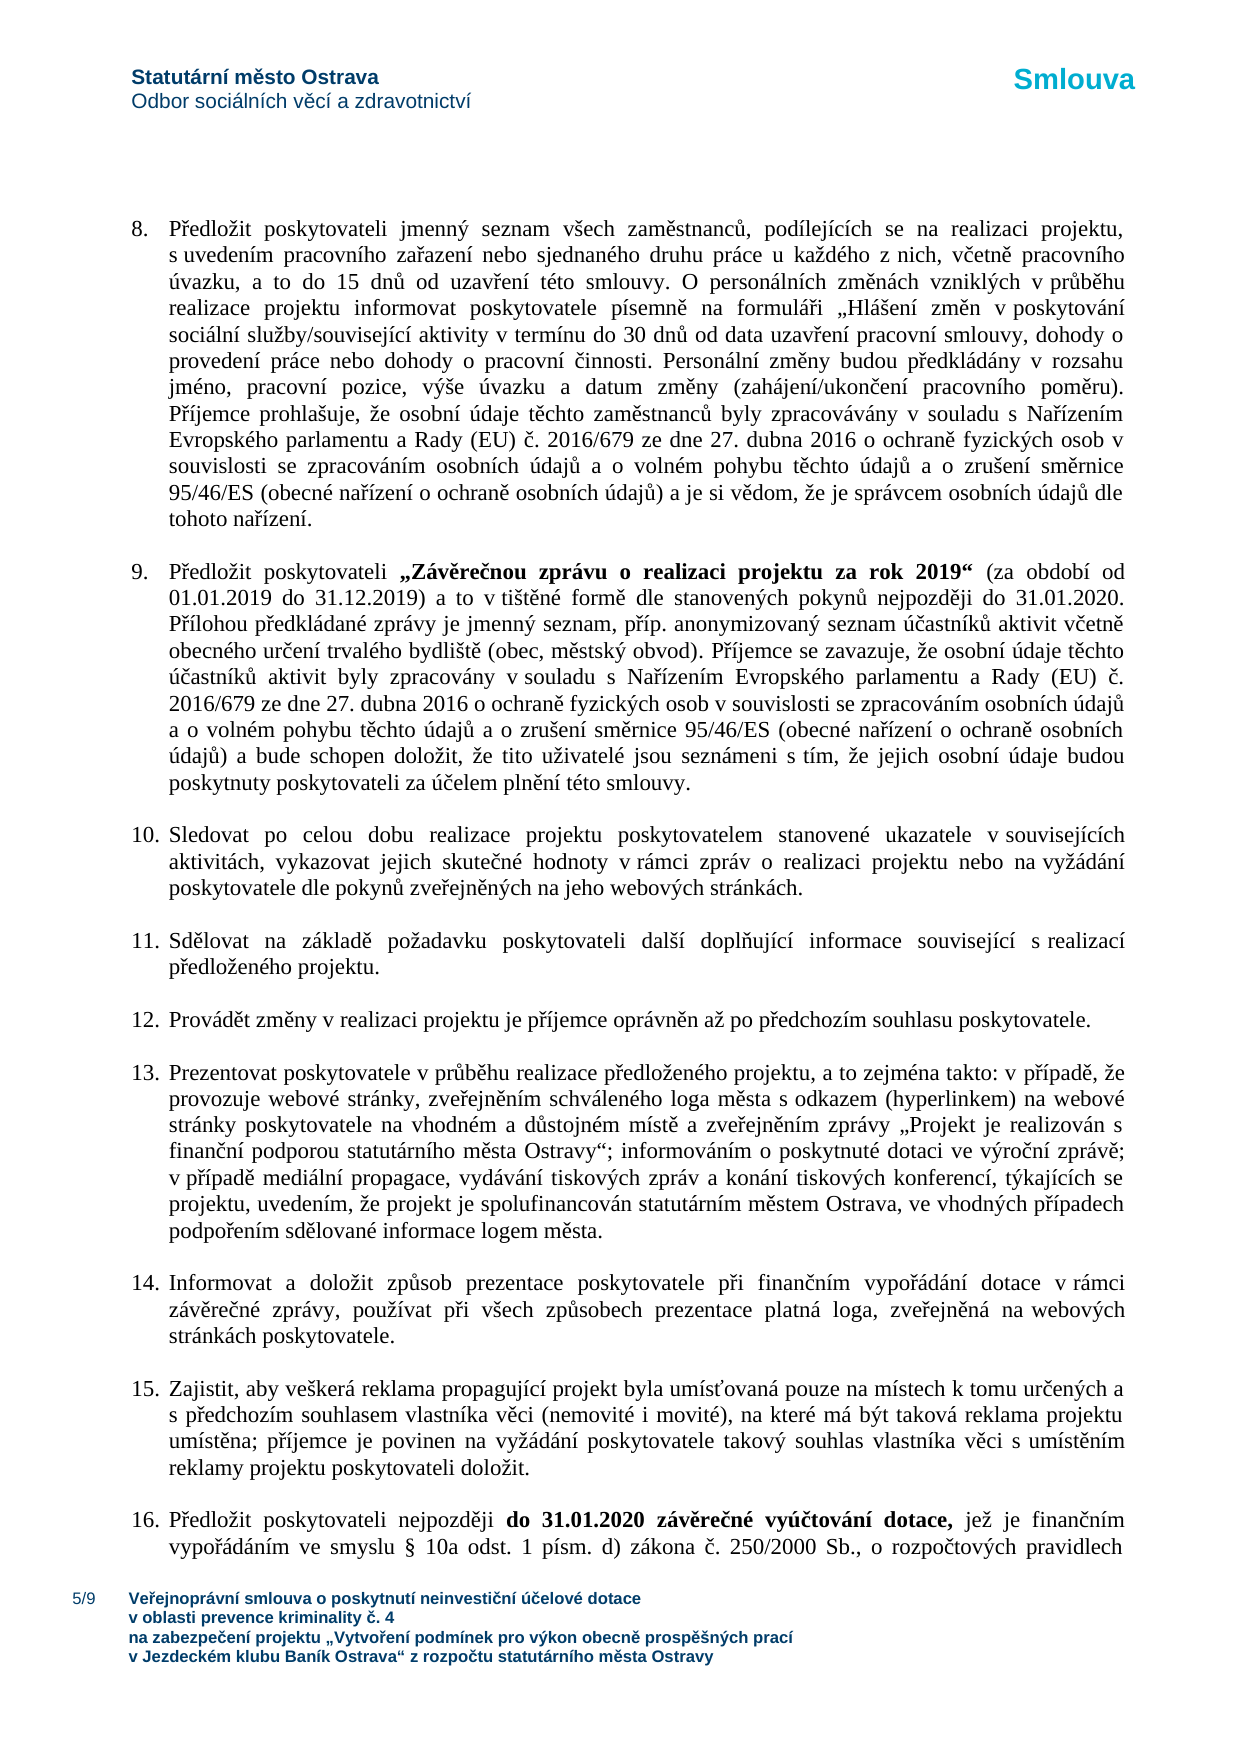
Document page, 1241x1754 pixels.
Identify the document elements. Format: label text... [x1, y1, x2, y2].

list Předložit poskytovateli jmenný seznam všech zaměstnanců, podílejících se na realizaci projektu, s uvedením pracovního zařazení nebo sjednaného druhu práce u každého z nich, včetně pracovního úvazku, a to do 15 dnů od uzavření této smlouvy. O personálních změnách vzniklých v průběhu realizace projektu informovat poskytovatele písemně na formuláři „Hlášení změn v poskytování sociální služby/související aktivity v termínu do 30 dnů od data uzavření pracovní smlouvy, dohody o provedení práce nebo dohody o pracovní činnosti. Personální změny budou předkládány v rozsahu jméno, pracovní pozice, výše úvazku a datum změny (zahájení/ukončení pracovního poměru). Příjemce prohlašuje, že osobní údaje těchto zaměstnanců byly zpracovávány v souladu s Nařízením Evropského parlamentu a Rady (EU) č. 2016/679 ze dne 27. dubna 2016 o ochraně fyzických osob v souvislosti se zpracováním osobních údajů a o volném pohybu těchto údajů a o zrušení směrnice 95/46/ES (obecné nařízení o ochraně osobních údajů) a je si vědom, že je správcem osobních údajů dle tohoto nařízení. [131, 215, 1125, 531]
list Provádět změny v realizaci projektu je příjemce oprávněn až po předchozím souhlasu poskytovatele. [131, 1006, 1125, 1032]
list Předložit poskytovateli „Závěrečnou zprávu o realizaci projektu za rok 2019“ (za období od 01.01.2019 do 31.12.2019) a to v tištěné formě dle stanovených pokynů nejpozději do 31.01.2020. Přílohou předkládané zprávy je jmenný seznam, příp. anonymizovaný seznam účastníků aktivit včetně obecného určení trvalého bydliště (obec, městský obvod). Příjemce se zavazuje, že osobní údaje těchto účastníků aktivit byly zpracovány v souladu s Nařízením Evropského parlamentu a Rady (EU) č. 2016/679 ze dne 27. dubna 2016 o ochraně fyzických osob v souvislosti se zpracováním osobních údajů a o volném pohybu těchto údajů a o zrušení směrnice 95/46/ES (obecné nařízení o ochraně osobních údajů) a bude schopen doložit, že tito uživatelé jsou seznámeni s tím, že jejich osobní údaje budou poskytnuty poskytovateli za účelem plnění této smlouvy. [131, 558, 1125, 795]
list Informovat a doložit způsob prezentace poskytovatele při finančním vypořádání dotace v rámci závěrečné zprávy, používat při všech způsobech prezentace platná loga, zveřejněná na webových stránkách poskytovatele. [131, 1269, 1125, 1348]
list Sdělovat na základě požadavku poskytovateli další doplňující informace související s realizací předloženého projektu. [131, 927, 1125, 979]
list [131, 1507, 1125, 1559]
list Zajistit, aby veškerá reklama propagující projekt byla umísťovaná pouze na místech k tomu určených a s předchozím souhlasem vlastníka věci (nemovité i movité), na které má být taková reklama projektu umístěna; příjemce je povinen na vyžádání poskytovatele takový souhlas vlastníka věci s umístěním reklamy projektu poskytovateli doložit. [131, 1375, 1125, 1480]
list Prezentovat poskytovatele v průběhu realizace předloženého projektu, a to zejména takto: v případě, že provozuje webové stránky, zveřejněním schváleného loga města s odkazem (hyperlinkem) na webové stránky poskytovatele na vhodném a důstojném místě a zveřejněním zprávy „Projekt je realizován s finanční podporou statutárního města Ostravy“; informováním o poskytnuté dotaci ve výroční zprávě; v případě mediální propagace, vydávání tiskových zpráv a konání tiskových konferencí, týkajících se projektu, uvedením, že projekt je spolufinancován statutárním městem Ostrava, ve vhodných případech podpořením sdělované informace logem města. [131, 1058, 1125, 1243]
list Sledovat po celou dobu realizace projektu poskytovatelem stanovené ukazatele v souvisejících aktivitách, vykazovat jejich skutečné hodnoty v rámci zpráv o realizaci projektu nebo na vyžádání poskytovatele dle pokynů zveřejněných na jeho webových stránkách. [131, 821, 1125, 900]
